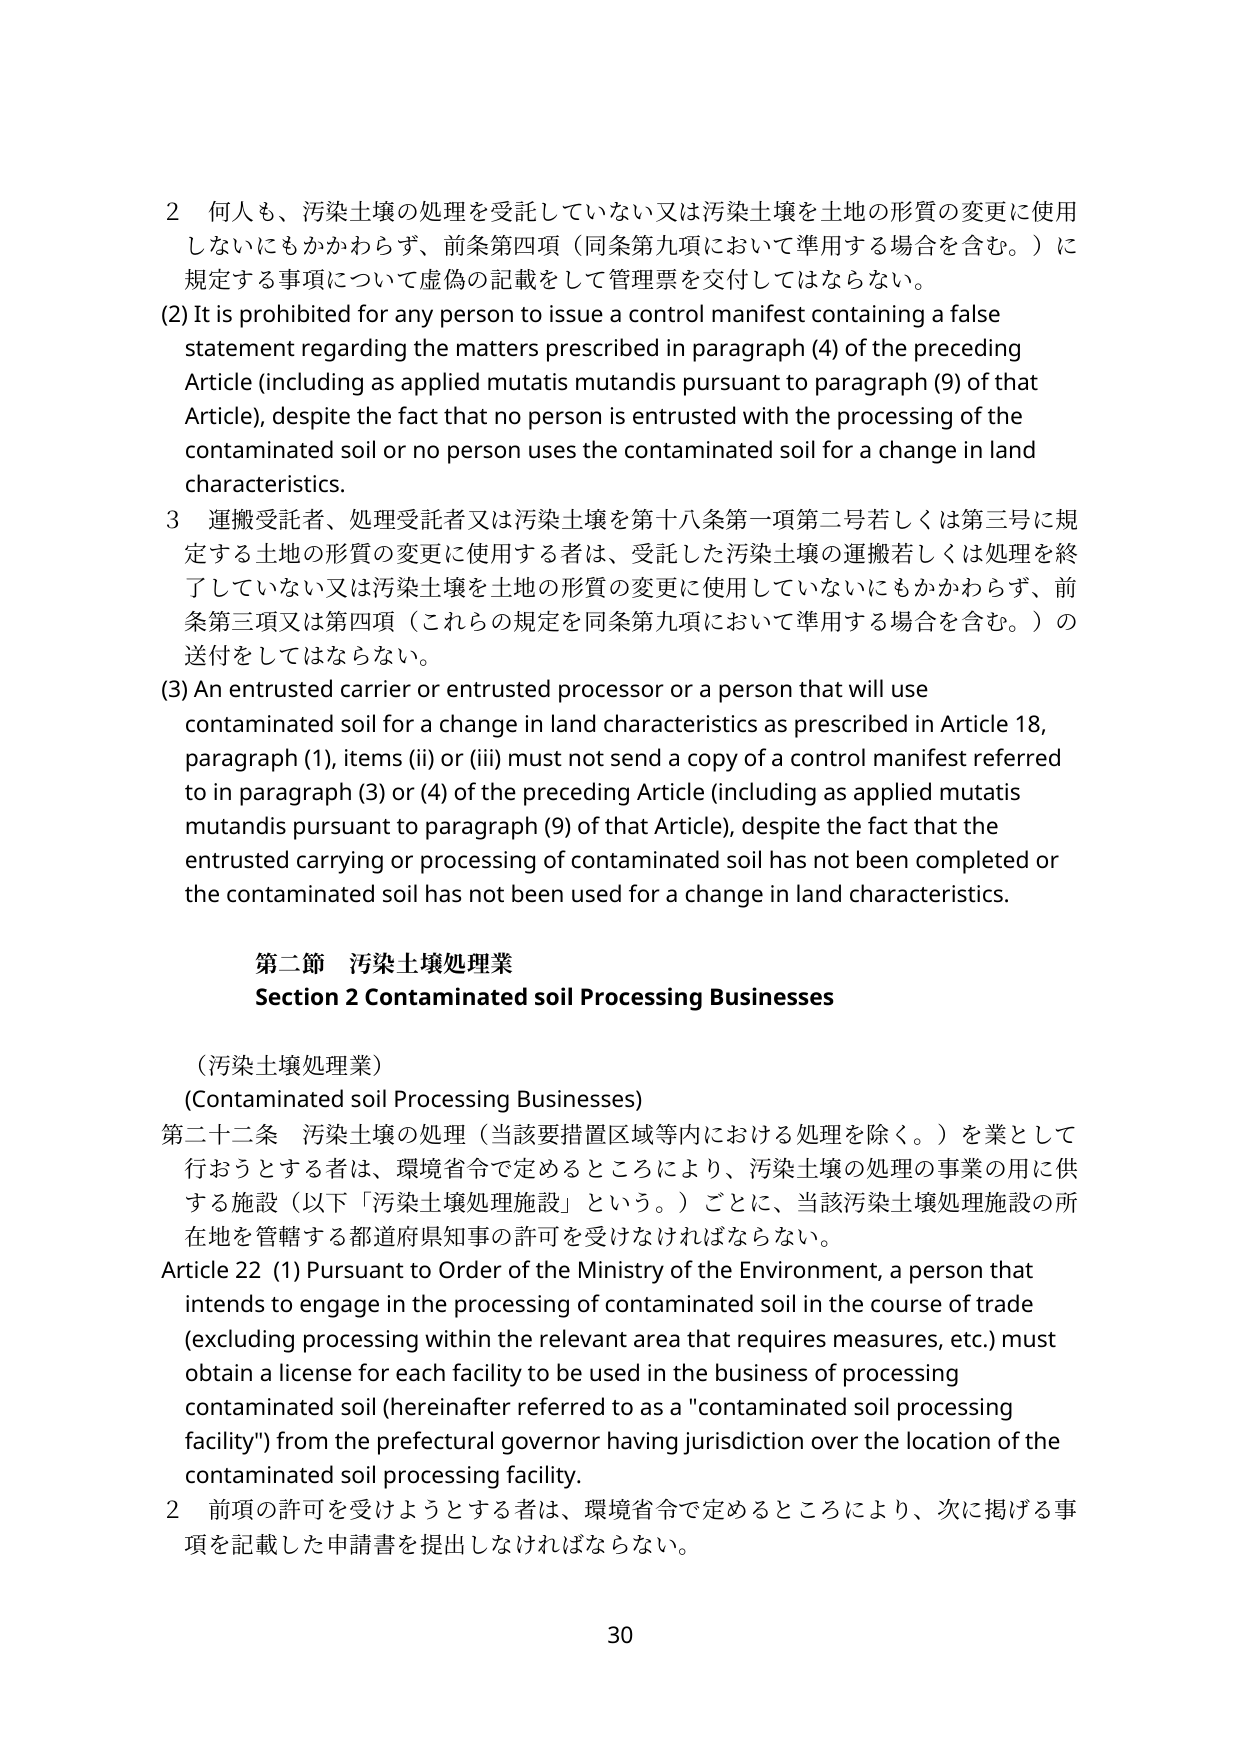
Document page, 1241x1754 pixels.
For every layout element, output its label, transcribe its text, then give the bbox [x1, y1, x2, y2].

text （汚染土壌処理業） [184, 1048, 1079, 1082]
text 第二節 汚染土壌処理業 [253, 945, 1079, 979]
text Section 2 Contaminated soil Processing Businesses [253, 979, 1079, 1014]
text ３ 運搬受託者、処理受託者又は汚染土壌を第十八条第一項第二号若しくは第三号に規定する土地の形質の変更に使用する者は、受託した汚染土壌の運搬若しくは処理を終了していない又は汚染土壌を土地の形質の変更に使用していないにもかかわらず、前条第三項又は第四項（これらの規定を同条第九項において準用する場合を含む。）の送付をしてはならない。 [161, 501, 1079, 672]
text (2) It is prohibited for any person to issue a control manifest containing a false statement regarding the matters prescribed in paragraph (4) of the preceding Article (including as applied mutatis mutandis pursuant to paragraph (9) of that Article), despite the fact that no person is entrusted with the processing of the contaminated soil or no person uses the contaminated soil for a change in land characteristics. [161, 296, 1079, 501]
text Article 22 (1) Pursuant to Order of the Ministry of the Environment, a person that intends to engage in the processing of contaminated soil in the course of trade (excluding processing within the relevant area that requires measures, etc.) must obtain a license for each facility to be used in the business of processing contaminated soil (hereinafter referred to as a "contaminated soil processing facility") from the prefectural governor having jurisdiction over the location of the contaminated soil processing facility. [161, 1253, 1079, 1492]
text (Contaminated soil Processing Businesses) [184, 1082, 1079, 1116]
text 第二十二条 汚染土壌の処理（当該要措置区域等内における処理を除く。）を業として行おうとする者は、環境省令で定めるところにより、汚染土壌の処理の事業の用に供する施設（以下「汚染土壌処理施設」という。）ごとに、当該汚染土壌処理施設の所在地を管轄する都道府県知事の許可を受けなければならない。 [161, 1116, 1079, 1253]
text (3) An entrusted carrier or entrusted processor or a person that will use contaminated soil for a change in land characteristics as prescribed in Article 18, paragraph (1), items (ii) or (iii) must not send a copy of a control manifest referred to in paragraph (3) or (4) of the preceding Article (including as applied mutatis mutandis pursuant to paragraph (9) of that Article), despite the fact that the entrusted carrying or processing of contaminated soil has not been completed or the contaminated soil has not been used for a change in land characteristics. [161, 672, 1079, 911]
text ２ 何人も、汚染土壌の処理を受託していない又は汚染土壌を土地の形質の変更に使用しないにもかかわらず、前条第四項（同条第九項において準用する場合を含む。）に規定する事項について虚偽の記載をして管理票を交付してはならない。 [161, 194, 1079, 296]
text ２ 前項の許可を受けようとする者は、環境省令で定めるところにより、次に掲げる事項を記載した申請書を提出しなければならない。 [161, 1492, 1079, 1560]
